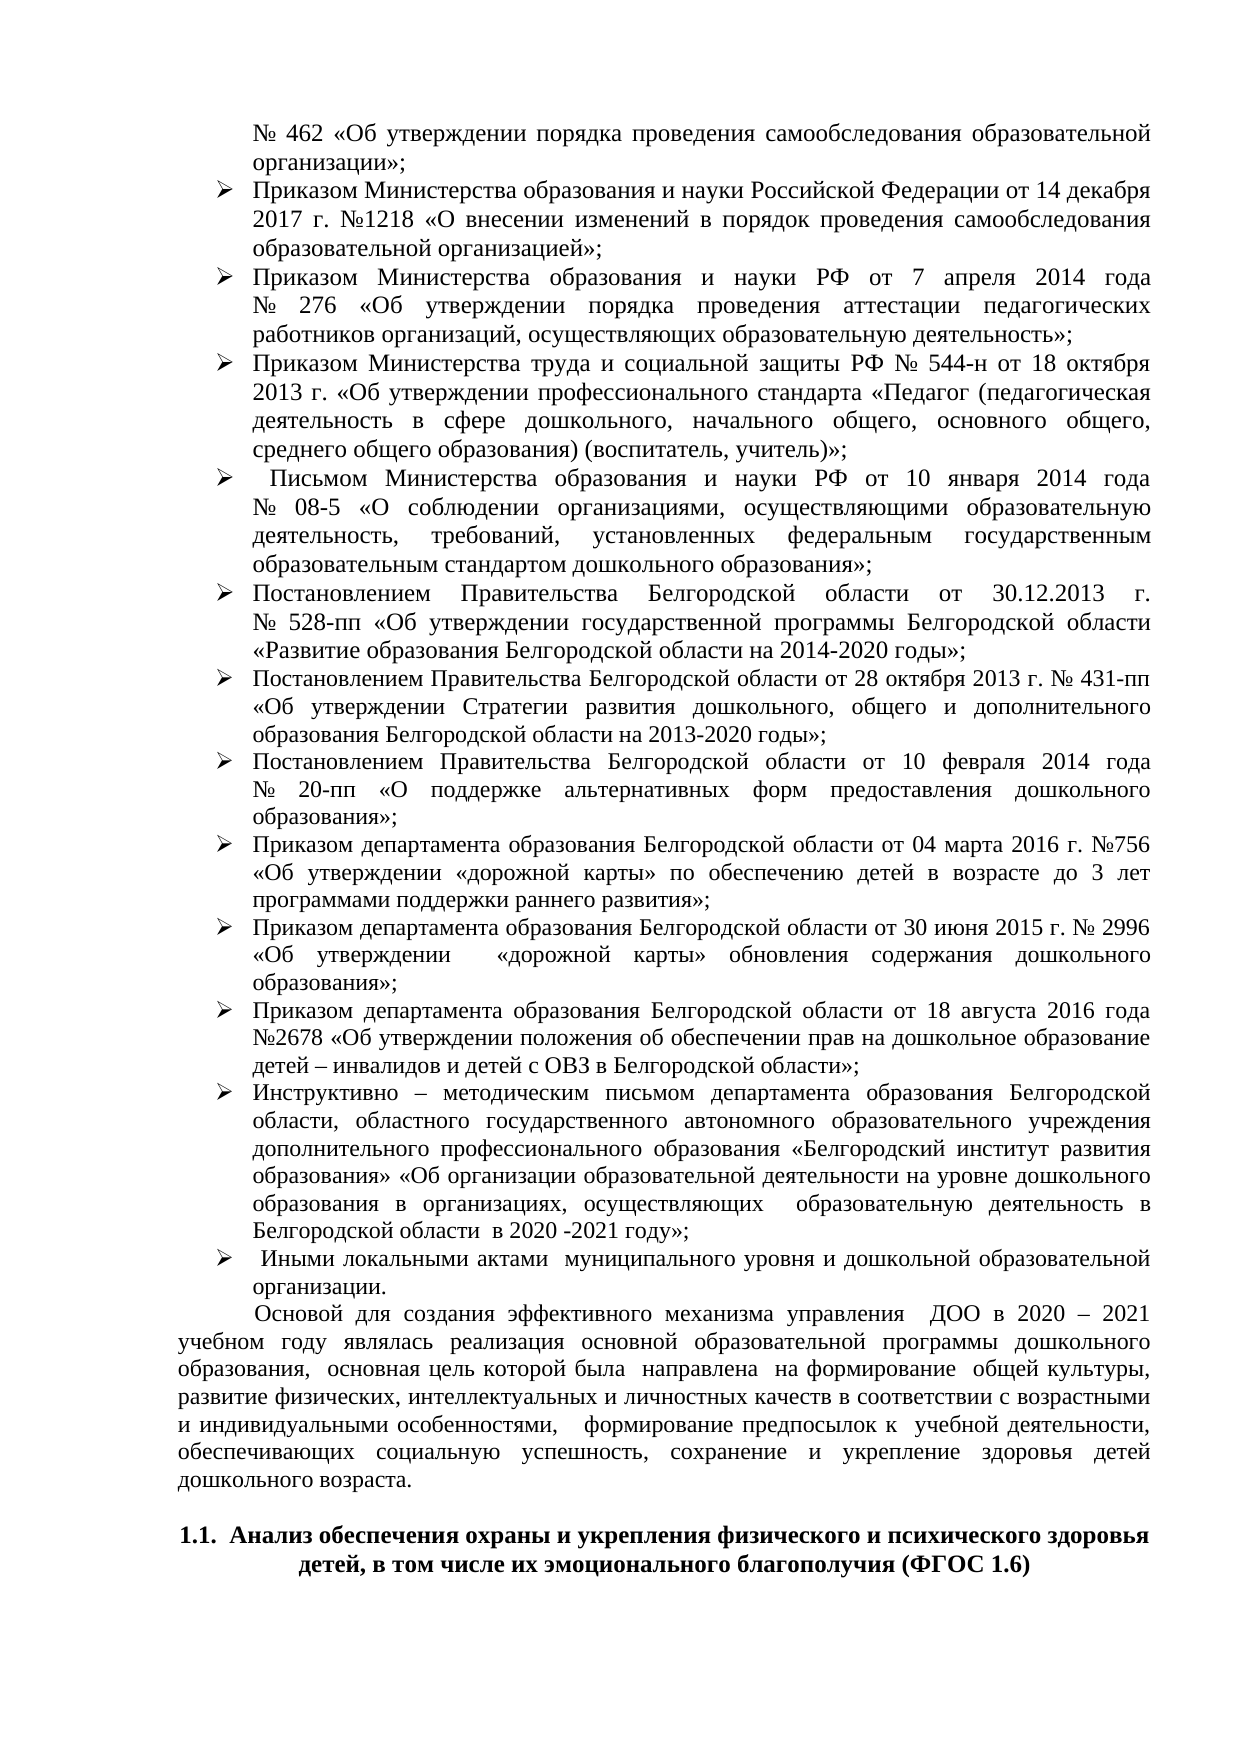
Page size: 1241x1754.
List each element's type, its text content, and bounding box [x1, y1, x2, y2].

list Иными локальными актами муниципального уровня и дошкольной образовательной организации. [215, 1244, 1152, 1299]
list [215, 118, 1152, 176]
list Приказом департамента образования Белгородской области от 18 августа 2016 года №2678 «Об утверждении положения об обеспечении прав на дошкольное образование детей – инвалидов и детей с ОВЗ в Белгородской области»; [215, 996, 1152, 1078]
list Приказом департамента образования Белгородской области от 30 июня 2015 г. № 2996 «Об утверждении «дорожной карты» обновления содержания дошкольного образования»; [215, 913, 1152, 996]
text Основой для создания эффективного механизма управления ДОО в 2020 – 2021 учебном году являлась реализация основной образовательной программы дошкольного образования, основная цель которой была направлена на формирование общей культуры, развитие физических, интеллектуальных и личностных качеств в соответствии с возрастными и индивидуальными особенностями, формирование предпосылок к учебной деятельности, обеспечивающих социальную успешность, сохранение и укрепление здоровья детей дошкольного возраста. [178, 1299, 1152, 1492]
list Постановлением Правительства Белгородской области от 30.12.2013 г. № 528-пп «Об утверждении государственной программы Белгородской области «Развитие образования Белгородской области на 2014-2020 годы»; [215, 578, 1152, 664]
list Письмом Министерства образования и науки РФ от 10 января 2014 года № 08-5 «О соблюдении организациями, осуществляющими образовательную деятельность, требований, установленных федеральным государственным образовательным стандартом дошкольного образования»; [215, 463, 1152, 578]
list Приказом Министерства образования и науки Российской Федерации от 14 декабря 2017 г. №1218 «О внесении изменений в порядок проведения самообследования образовательной организацией»; [215, 176, 1152, 262]
list Приказом департамента образования Белгородской области от 04 марта 2016 г. №756 «Об утверждении «дорожной карты» по обеспечению детей в возрасте до 3 лет программами поддержки раннего развития»; [215, 830, 1152, 913]
list Приказом Министерства образования и науки РФ от 7 апреля 2014 года № 276 «Об утверждении порядка проведения аттестации педагогических работников организаций, осуществляющих образовательную деятельность»; [215, 262, 1152, 348]
list Постановлением Правительства Белгородской области от 28 октября 2013 г. № 431-пп «Об утверждении Стратегии развития дошкольного, общего и дополнительного образования Белгородской области на 2013-2020 годы»; [215, 664, 1152, 747]
list Приказом Министерства труда и социальной защиты РФ № 544-н от 18 октября 2013 г. «Об утверждении профессионального стандарта «Педагог (педагогическая деятельность в сфере дошкольного, начального общего, основного общего, среднего общего образования) (воспитатель, учитель)»; [215, 348, 1152, 463]
list Инструктивно – методическим письмом департамента образования Белгородской области, областного государственного автономного образовательного учреждения дополнительного профессионального образования «Белгородский институт развития образования» «Об организации образовательной деятельности на уровне дошкольного образования в организациях, осуществляющих образовательную деятельность в Белгородской области в 2020 -2021 году»; [215, 1078, 1152, 1244]
text 1.1. Анализ обеспечения охраны и укрепления физического и психического здоровья детей, в том числе их эмоционального благополучия (ФГОС 1.6) [177, 1520, 1152, 1578]
list Постановлением Правительства Белгородской области от 10 февраля 2014 года № 20-пп «О поддержке альтернативных форм предоставления дошкольного образования»; [215, 747, 1152, 830]
